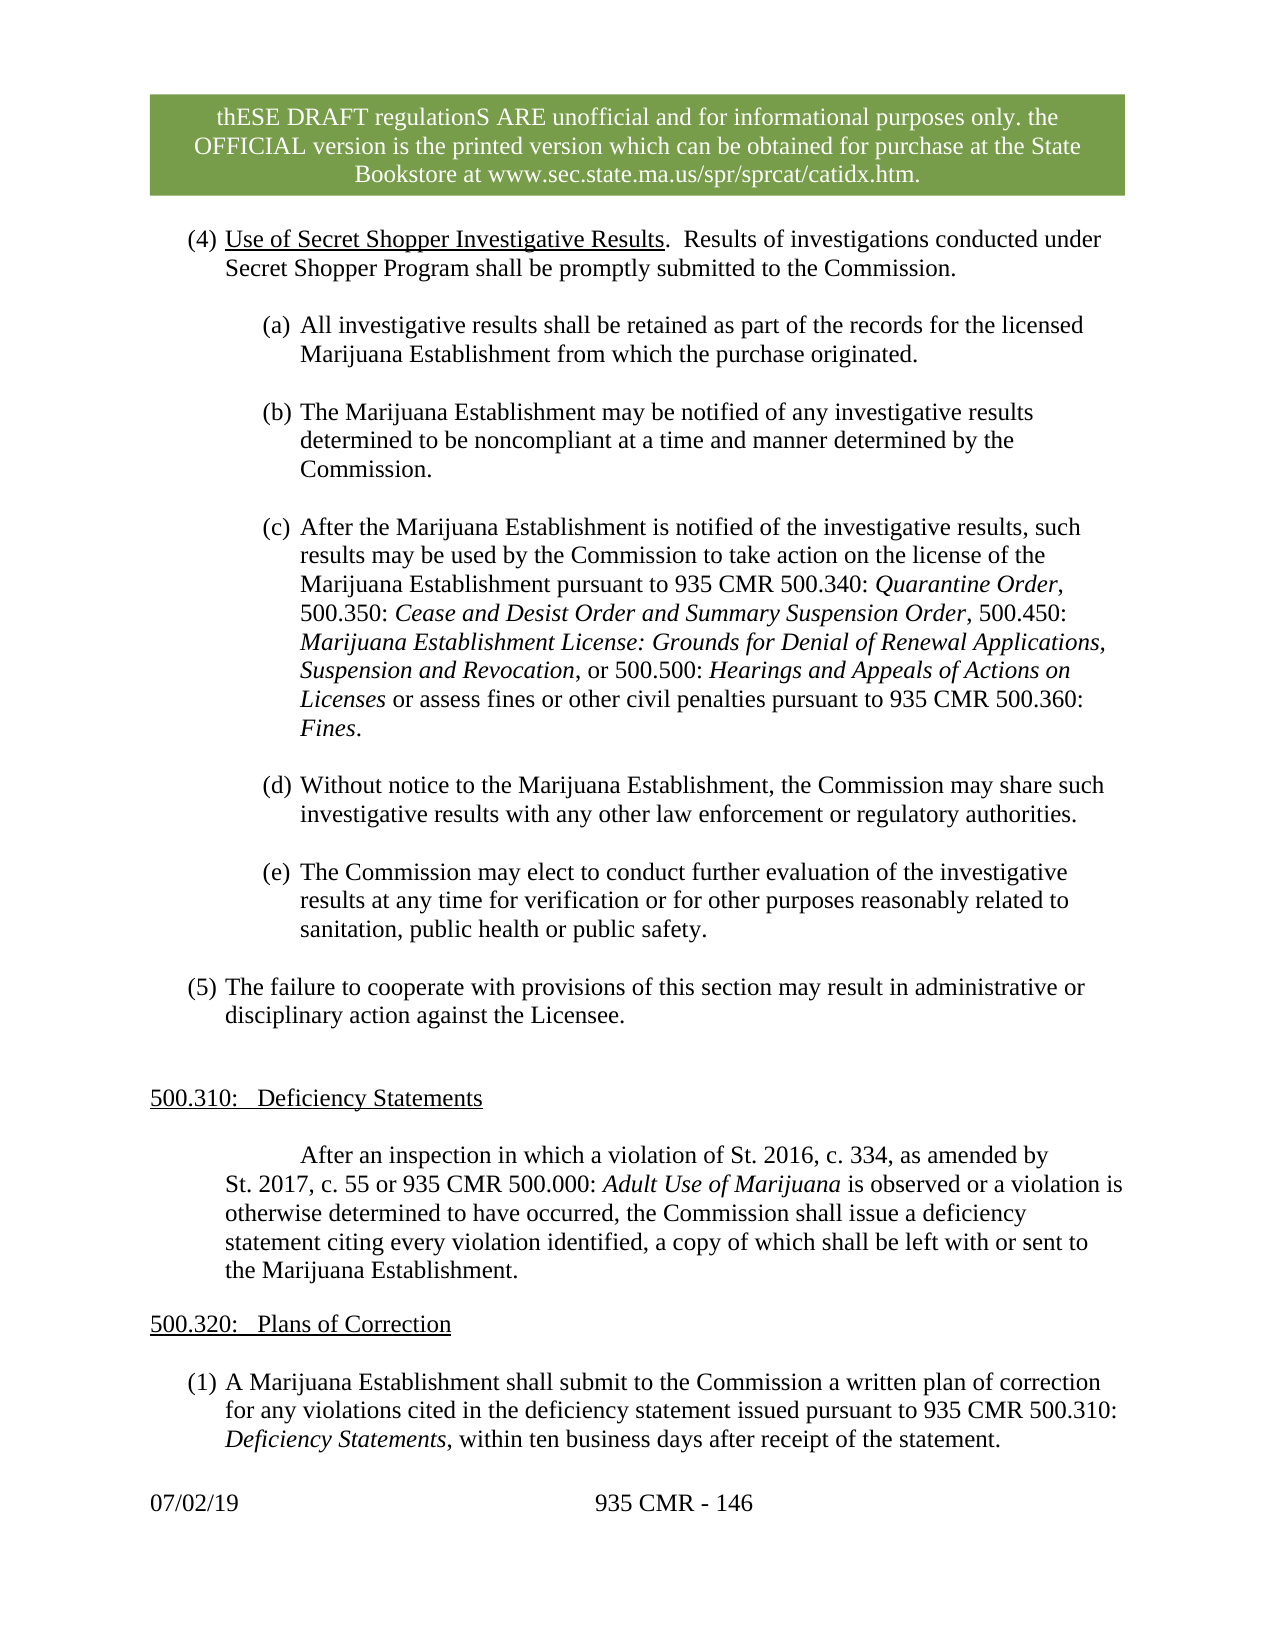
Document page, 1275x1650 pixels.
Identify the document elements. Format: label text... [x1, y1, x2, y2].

list All investigative results shall be retained as part of the records for the licensed Marijuana Establishment from which the purchase originated. [262, 311, 1125, 368]
list The Commission may elect to conduct further evaluation of the investigative results at any time for verification or for other purposes reasonably related to sanitation, public health or public safety. [262, 857, 1125, 943]
list The Marijuana Establishment may be notified of any investigative results determined to be noncompliant at a time and manner determined by the Commission. [262, 397, 1125, 483]
list Without notice to the Marijuana Establishment, the Commission may share such investigative results with any other law enforcement or regulatory authorities. [262, 771, 1125, 828]
list The failure to cooperate with provisions of this section may result in administrative or disciplinary action against the Licensee. [187, 972, 1125, 1029]
text After an inspection in which a violation of St. 2016, c. 334, as amended by St. 2017, c. 55 or 935 CMR 500.000: Adult Use of Marijuana is observed or a violation is otherwise determined to have occurred, the Commission shall issue a deficiency statement citing every violation identified, a copy of which shall be left with or sent to the Marijuana Establishment. [225, 1141, 1125, 1284]
list Use of Secret Shopper Investigative Results. Results of investigations conducted under Secret Shopper Program shall be promptly submitted to the Commission. [187, 224, 1125, 282]
subtitle 500.320: Plans of Correction [150, 1309, 1125, 1338]
subtitle 500.310: Deficiency Statements [150, 1083, 1125, 1112]
list After the Marijuana Establishment is notified of the investigative results, such results may be used by the Commission to take action on the license of the Marijuana Establishment pursuant to 935 CMR 500.340: Quarantine Order, 500.350: Cease and Desist Order and Summary Suspension Order, 500.450: Marijuana Establishment License: Grounds for Denial of Renewal Applications, Suspension and Revocation, or 500.500: Hearings and Appeals of Actions on Licenses or assess fines or other civil penalties pursuant to 935 CMR 500.360: Fines. [262, 512, 1125, 742]
list A Marijuana Establishment shall submit to the Commission a written plan of correction for any violations cited in the deficiency statement issued pursuant to 935 CMR 500.310: Deficiency Statements, within ten business days after receipt of the statement. [187, 1367, 1125, 1453]
